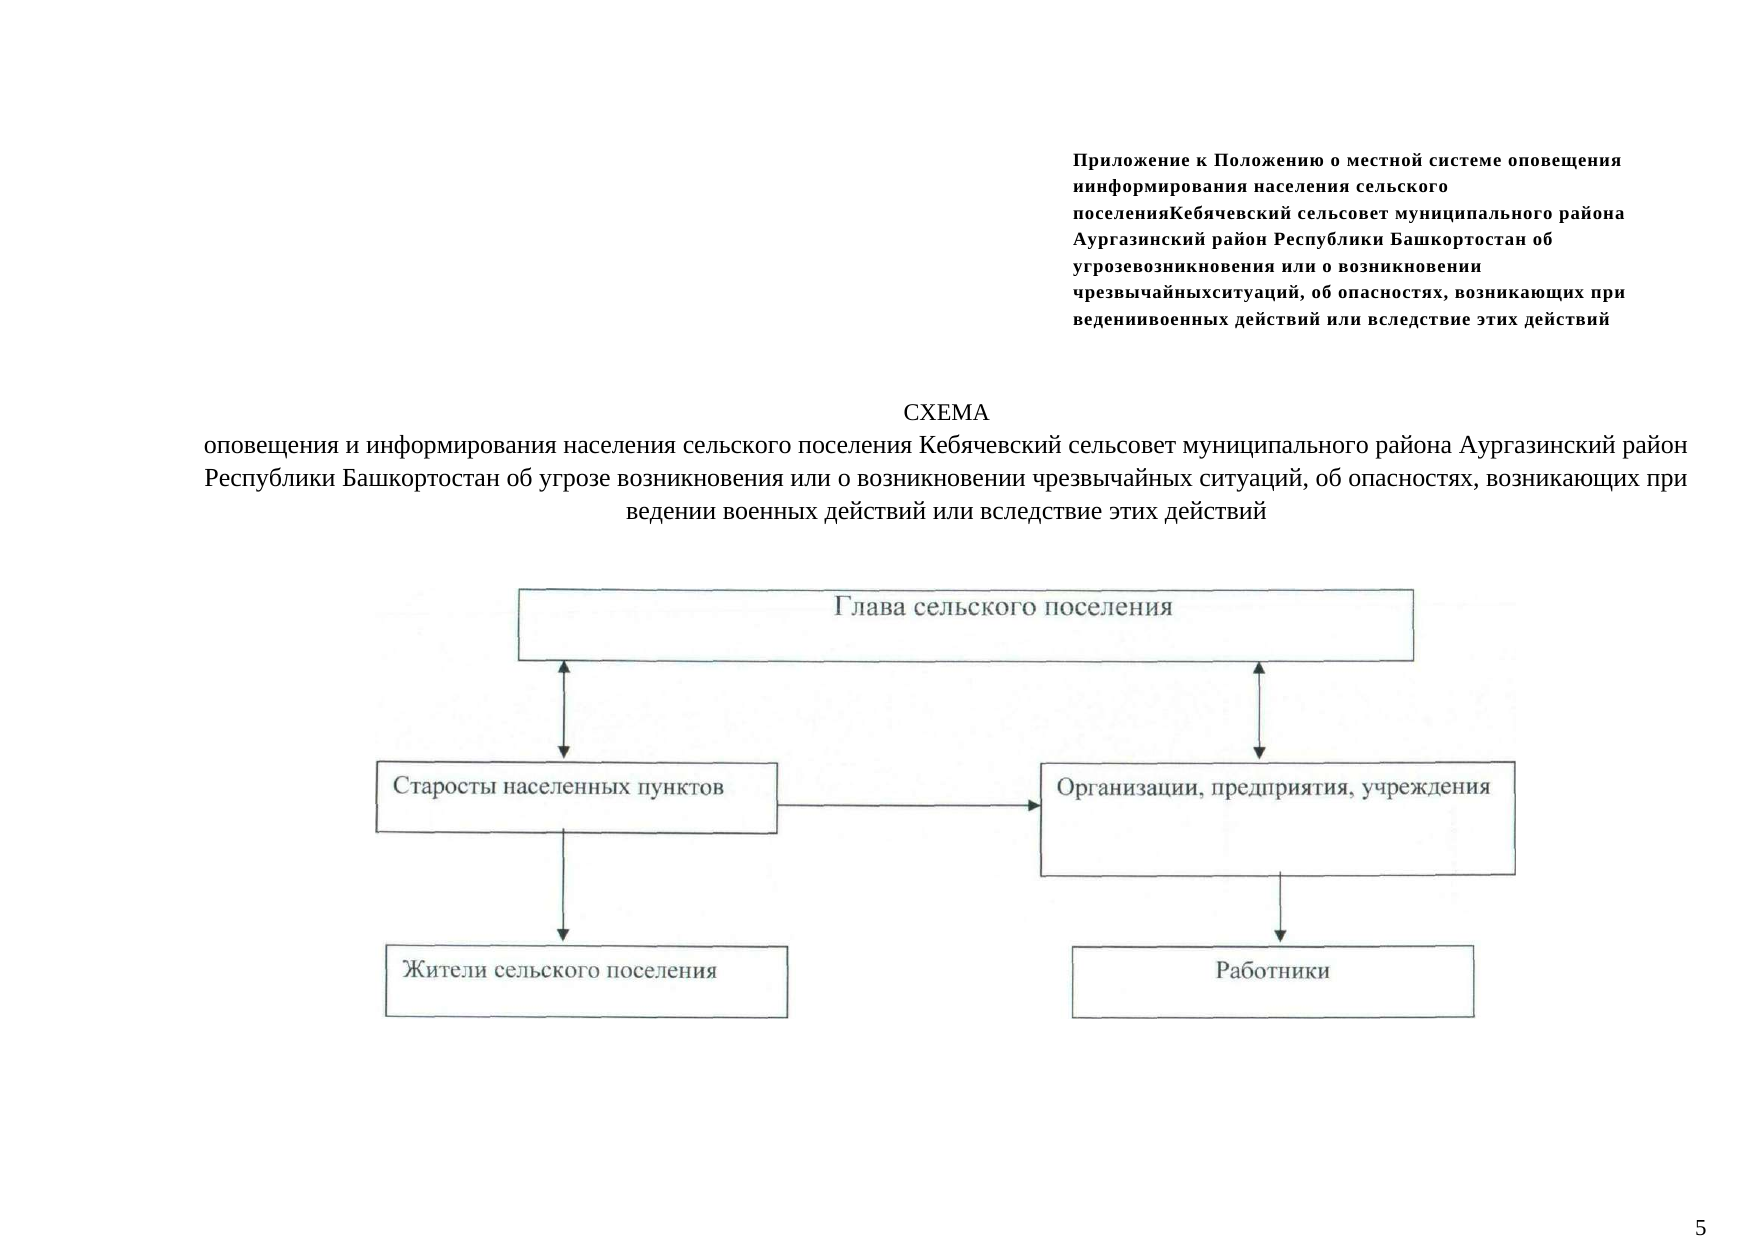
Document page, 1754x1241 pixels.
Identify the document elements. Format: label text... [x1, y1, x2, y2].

picture [375, 588, 1516, 1019]
text оповещения и информирования населения сельского поселения Кебячевский сельсовет муниципального района Аургазинский район Республики Башкортостан об угрозе возникновения или о возникновении чрезвычайных ситуаций, об опасностях, возникающих при ведении военных действий или вследствие этих действий [196, 427, 1697, 526]
text Приложение к Положению о местной системе оповещения иинформирования населения сельского поселенияКебячевский сельсовет муниципального района Аургазинский район Республики Башкортостан об угрозевозникновения или о возникновении чрезвычайныхситуаций, об опасностях, возникающих при ведениивоенных действий или вследствие этих действий [1073, 145, 1670, 331]
text СХЕМА [196, 394, 1697, 427]
